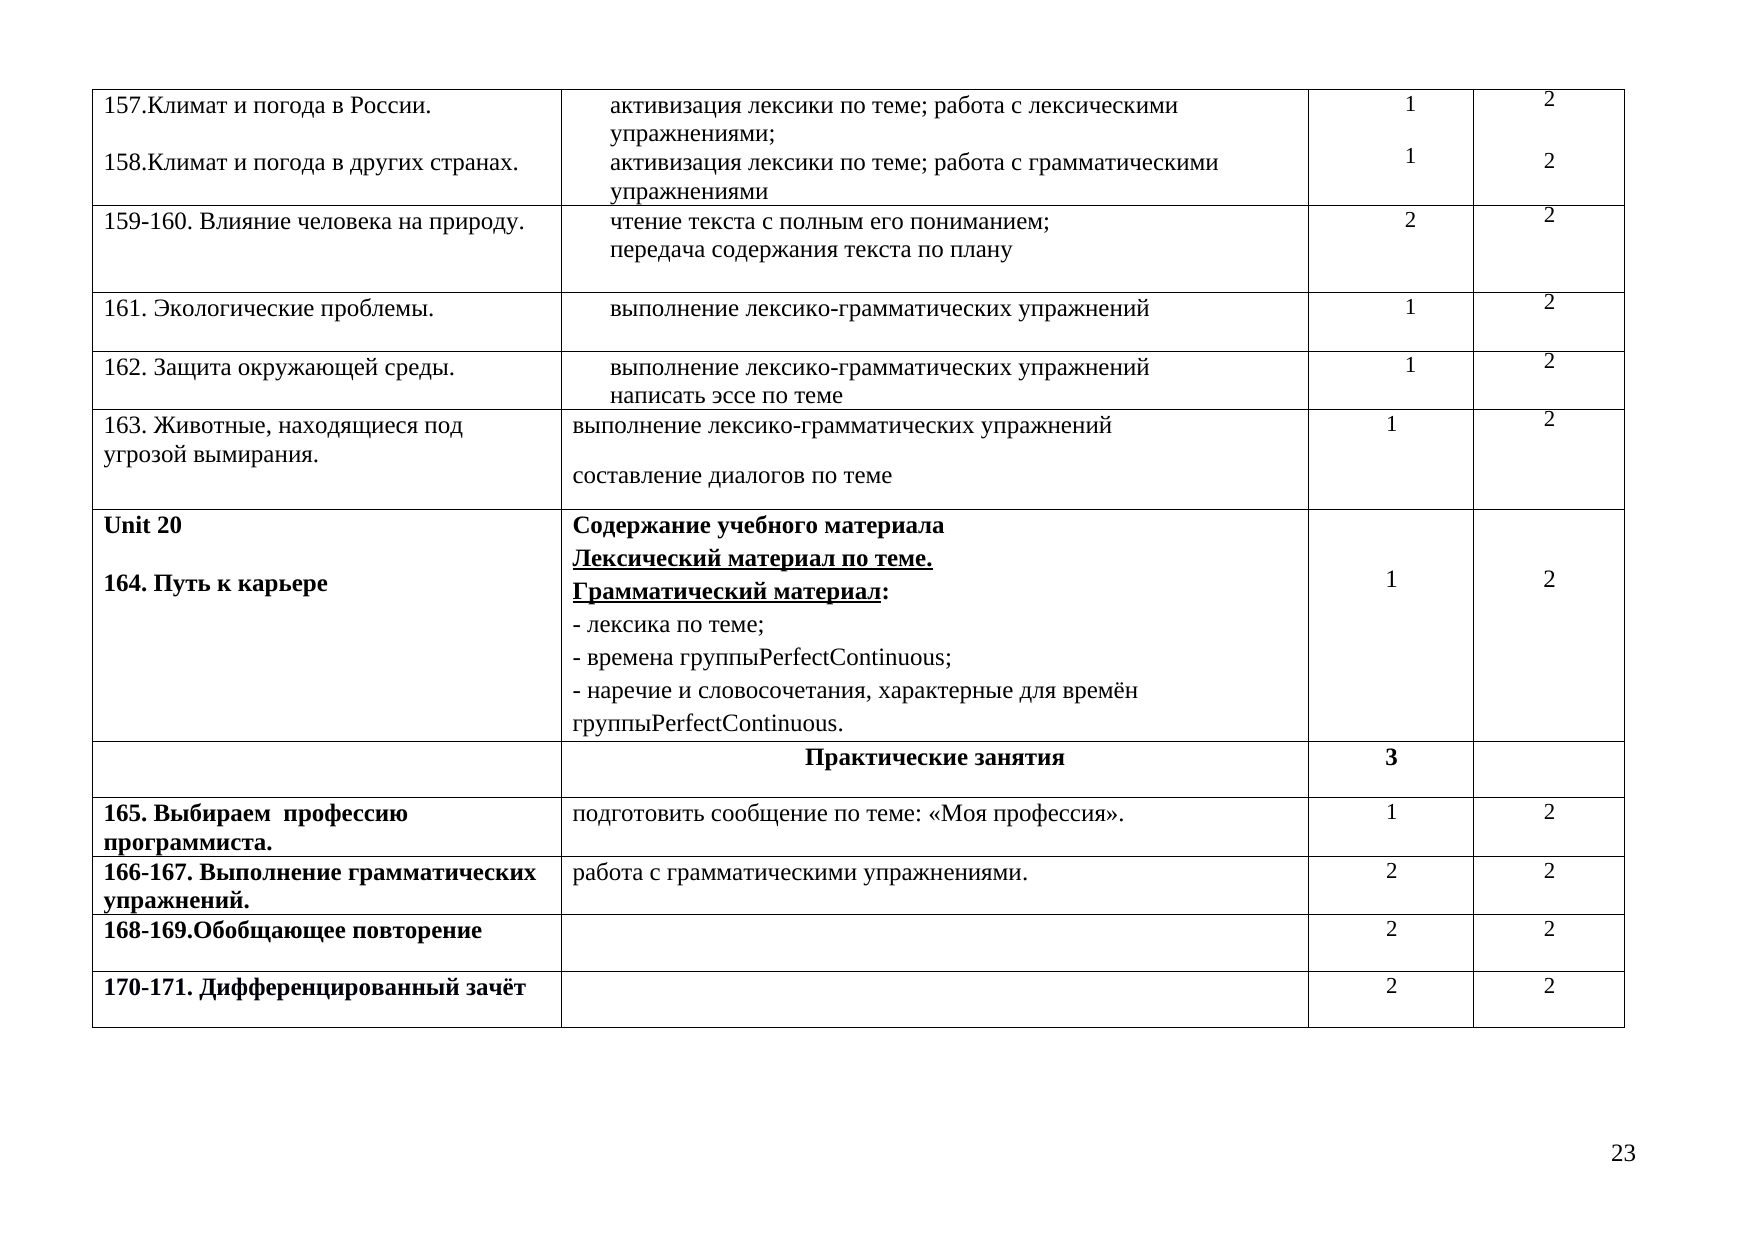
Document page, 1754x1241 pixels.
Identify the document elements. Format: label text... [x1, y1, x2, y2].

table_cell 1 [1309, 798, 1473, 856]
table_cell 168-169.Обобщающее повторение [93, 915, 561, 971]
table_cell 159-160. Влияние человека на природу. [93, 206, 561, 292]
table_cell 1 [1309, 352, 1473, 409]
table_cell 2 [1474, 915, 1624, 971]
table_cell 1 [1309, 510, 1473, 741]
table_cell 2 [1474, 410, 1624, 509]
table_cell 3 [1309, 742, 1473, 797]
table_cell Практические занятия [562, 742, 1308, 797]
table_cell Unit 20 164. Путь к карьере [93, 510, 561, 741]
table_cell чтение текста с полным его пониманием; передача содержания текста по плану [562, 206, 1308, 292]
table_cell 165. Выбираем профессию программиста. [93, 798, 561, 856]
table_cell 157.Климат и погода в России. 158.Климат и погода в других странах. [93, 90, 561, 205]
table_cell 163. Животные, находящиеся под угрозой вымирания. [93, 410, 561, 509]
table_cell 2 2 [1474, 90, 1624, 205]
table_cell 1 [1309, 293, 1473, 351]
table_cell 2 [1474, 972, 1624, 1027]
table_cell работа с грамматическими упражнениями. [562, 857, 1308, 914]
table_cell 166-167. Выполнение грамматических упражнений. [93, 857, 561, 914]
table_cell 2 [1474, 510, 1624, 741]
table_cell 1 [1309, 410, 1473, 509]
table_cell 2 [1309, 857, 1473, 914]
table_cell 2 [1309, 972, 1473, 1027]
table_cell [562, 972, 1308, 1027]
table_cell 162. Защита окружающей среды. [93, 352, 561, 409]
table_cell выполнение лексико-грамматических упражнений написать эссе по теме [562, 352, 1308, 409]
table_cell 2 [1474, 798, 1624, 856]
table_cell 2 [1309, 915, 1473, 971]
table_cell [1474, 742, 1624, 797]
table_cell 2 [1474, 206, 1624, 292]
table_cell активизация лексики по теме; работа с лексическими упражнениями; активизация лексики по теме; работа с грамматическими упражнениями [562, 90, 1308, 205]
table_cell [93, 742, 561, 797]
table_cell 1 1 [1309, 90, 1473, 205]
table_cell выполнение лексико-грамматических упражнений составление диалогов по теме [562, 410, 1308, 509]
table_cell 2 [1309, 206, 1473, 292]
table_cell 2 [1474, 352, 1624, 409]
table_cell выполнение лексико-грамматических упражнений [562, 293, 1308, 351]
table_cell 2 [1474, 293, 1624, 351]
table_cell Содержание учебного материала Лексический материал по теме. Грамматический материал: - лексика по теме; - времена группыPerfectContinuous; - наречие и словосочетания, характерные для времён группыPerfectContinuous. [562, 510, 1308, 741]
table_cell [562, 915, 1308, 971]
table_cell 2 [1474, 857, 1624, 914]
table_cell 161. Экологические проблемы. [93, 293, 561, 351]
table_cell 170-171. Дифференцированный зачёт [93, 972, 561, 1027]
table_cell подготовить сообщение по теме: «Моя профессия». [562, 798, 1308, 856]
